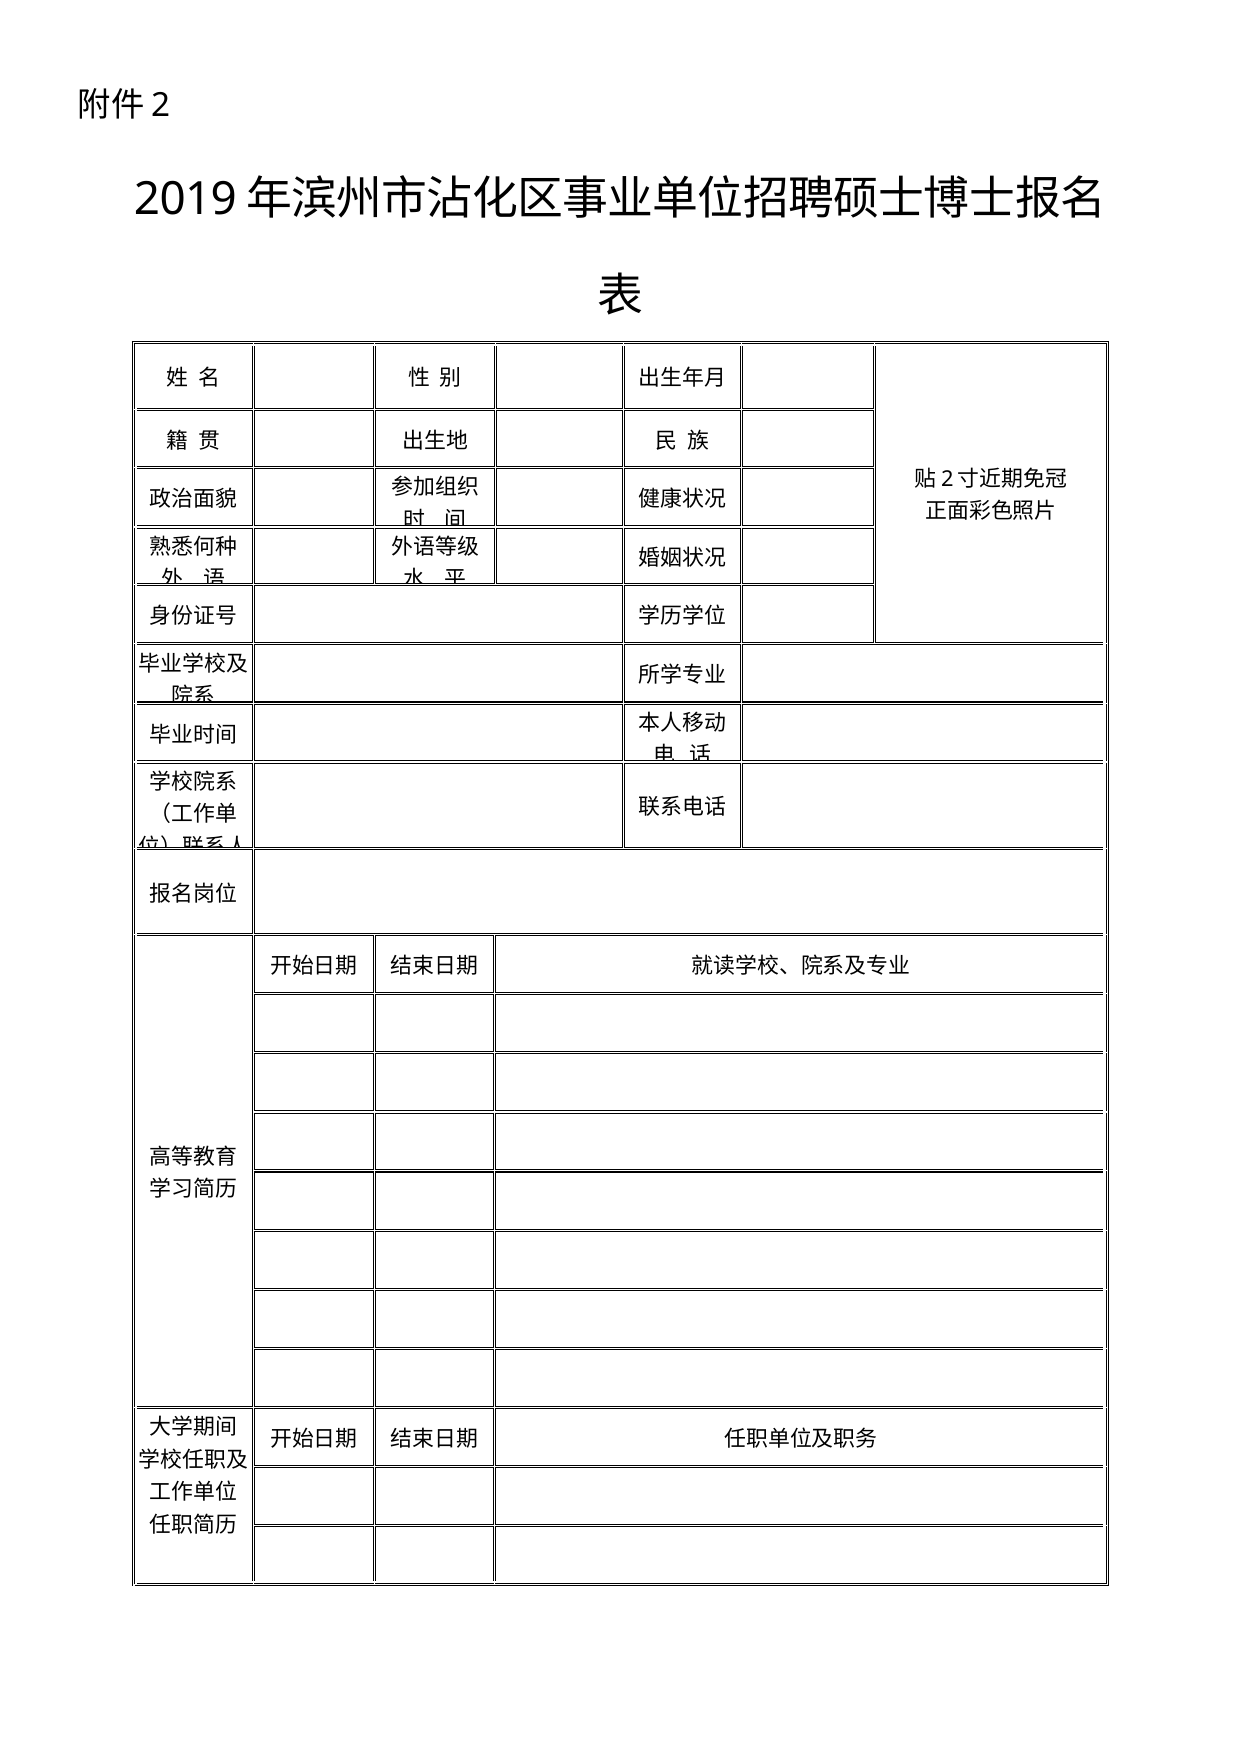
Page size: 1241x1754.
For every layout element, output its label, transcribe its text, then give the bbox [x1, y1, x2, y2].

table_cell 民 族 [625, 411, 740, 466]
table_cell [255, 645, 622, 701]
table_cell 结束日期 [376, 1409, 493, 1465]
table_cell [255, 586, 622, 642]
table_cell [253, 1527, 374, 1583]
table_cell [743, 586, 873, 642]
table_cell 健康状况 [625, 469, 740, 525]
table_cell [494, 992, 1107, 1051]
table_cell [497, 529, 622, 583]
table_header [253, 344, 374, 408]
table_cell [376, 1054, 493, 1110]
table_cell 毕业时间 [135, 701, 252, 760]
table_cell [255, 411, 373, 466]
table_cell 政治面貌 [135, 466, 252, 525]
table_cell [494, 1169, 1107, 1228]
table_header 贴2寸近期免冠 正面彩色照片 [874, 344, 1106, 642]
table_cell 报名岗位 [135, 847, 252, 933]
table_cell 联系电话 [625, 764, 740, 847]
table_cell [376, 1114, 493, 1169]
table_header [496, 344, 623, 408]
table_cell 开始日期 [255, 936, 373, 992]
table_cell 大学期间 学校任职及工作单位 任职简历 [135, 1406, 253, 1583]
table_cell [741, 642, 1107, 701]
table_cell 所学专业 [625, 645, 740, 701]
table_cell [494, 1524, 1106, 1583]
table_cell [496, 1288, 1106, 1347]
table_header 性 别 [374, 342, 496, 408]
table_cell [255, 1232, 373, 1287]
table_cell 熟悉何种 外 语 [133, 525, 253, 583]
table_cell 学校院系（工作单位）联系人 [133, 760, 253, 847]
table_cell [494, 1051, 1107, 1110]
table_cell [376, 1232, 493, 1287]
table_cell [255, 847, 1106, 933]
table_cell 开始日期 [255, 1409, 373, 1465]
table_cell 本人移动 电 话 [625, 705, 740, 760]
table_cell [376, 1350, 493, 1406]
table_cell [255, 469, 373, 525]
table_cell [255, 1173, 373, 1228]
table_cell [255, 764, 622, 847]
table_cell 就读学校、院系及专业 [494, 933, 1107, 992]
table_cell [497, 411, 622, 466]
table_cell [255, 995, 373, 1051]
table_cell [496, 1229, 1106, 1287]
table_cell [496, 1465, 1106, 1524]
table_cell 外语等级 水 平 [376, 529, 494, 583]
table_cell [743, 701, 1106, 760]
table_cell [376, 1173, 493, 1228]
table_header [741, 344, 874, 408]
table_cell [255, 705, 622, 760]
table_cell 籍 贯 [133, 408, 253, 466]
table_cell 任职单位及职务 [496, 1406, 1106, 1465]
table_cell [497, 469, 622, 525]
table_cell [255, 1054, 373, 1110]
table_cell [255, 1114, 373, 1169]
table_cell 高等教育 学习简历 [133, 933, 253, 1406]
table_cell 毕业学校及院系 [133, 642, 253, 701]
table_cell [255, 1350, 373, 1406]
table_cell [741, 760, 1107, 847]
table_cell [376, 1468, 493, 1524]
table_cell [255, 1468, 373, 1524]
table_header 出生年月 [623, 344, 741, 408]
table_cell [376, 1291, 493, 1347]
text 2019年滨州市沾化区事业单位招聘硕士博士报名表 [125, 146, 1115, 341]
table_cell 婚姻状况 [625, 529, 740, 583]
table_cell 身份证号 [133, 583, 253, 642]
table_cell [496, 1347, 1106, 1406]
table_cell [376, 995, 493, 1051]
table_header 姓 名 [135, 344, 253, 408]
table_cell 结束日期 [376, 936, 493, 992]
table_cell [743, 469, 873, 525]
table_cell [743, 411, 873, 466]
table_cell 学历学位 [625, 586, 740, 642]
table_cell [494, 1110, 1107, 1169]
table_cell 参加组织 时 间 [376, 469, 494, 525]
table_cell [374, 1527, 494, 1583]
table_cell [255, 1291, 373, 1347]
table_cell [255, 529, 373, 583]
table_cell 出生地 [376, 411, 494, 466]
table_cell [743, 529, 873, 583]
